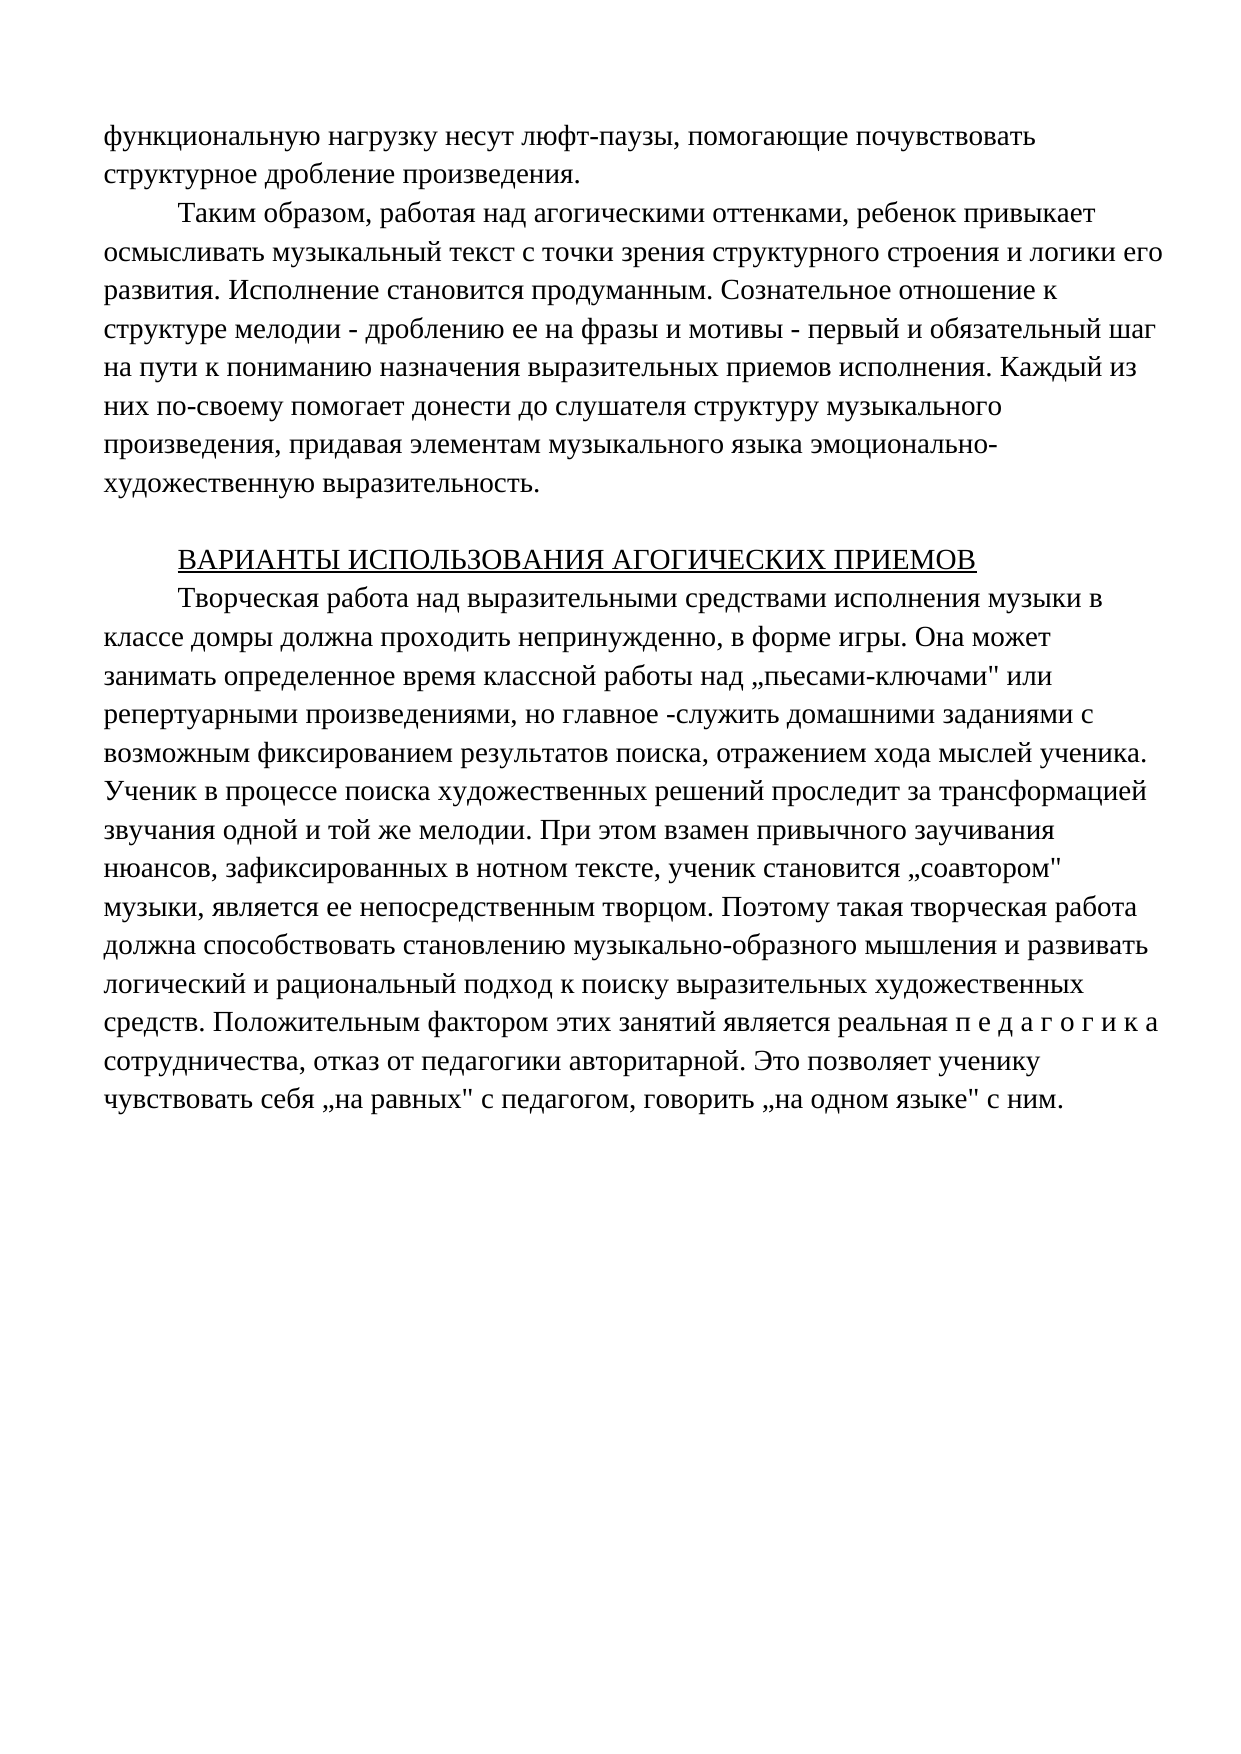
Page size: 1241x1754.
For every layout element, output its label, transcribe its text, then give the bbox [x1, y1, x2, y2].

text Таким образом, работая над агогическими оттенками, ребенок привыкает осмысливать музыкальный текст с точки зрения структурного строения и логики его развития. Исполнение становится продуманным. Сознательное отношение к структуре мелодии - дроблению ее на фразы и мотивы - первый и обязательный шаг на пути к пониманию назначения выразительных приемов исполнения. Каждый из них по-своему помогает донести до слушателя структуру музыкального произведения, придавая элементам музыкального языка эмоционально-художественную выразительность. [103, 195, 1167, 498]
text Творческая работа над выразительными средствами исполнения музыки в классе домры должна проходить непринужденно, в форме игры. Она может занимать определенное время классной работы над „пьесами-ключами" или репертуарными произведениями, но главное -служить домашними заданиями с возможным фиксированием результатов поиска, отражением хода мыслей ученика. Ученик в процессе поиска художественных решений проследит за трансформацией звучания одной и той же мелодии. При этом взамен привычного заучивания нюансов, зафиксированных в нотном тексте, ученик становится „соавтором" музыки, является ее непосредственным творцом. Поэтому такая творческая работа должна способствовать становлению музыкально-образного мышления и развивать логический и рациональный подход к поиску выразительных художественных средств. Положительным фактором этих занятий является реальная п е д а г о г и к а сотрудничества, отказ от педагогики авторитарной. Это позволяет ученику чувствовать себя „на равных" с педагогом, говорить „на одном языке" с ним. [103, 581, 1167, 1115]
text ВАРИАНТЫ ИСПОЛЬЗОВАНИЯ АГОГИЧЕСКИХ ПРИЕМОВ [103, 542, 1167, 576]
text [103, 118, 1167, 190]
